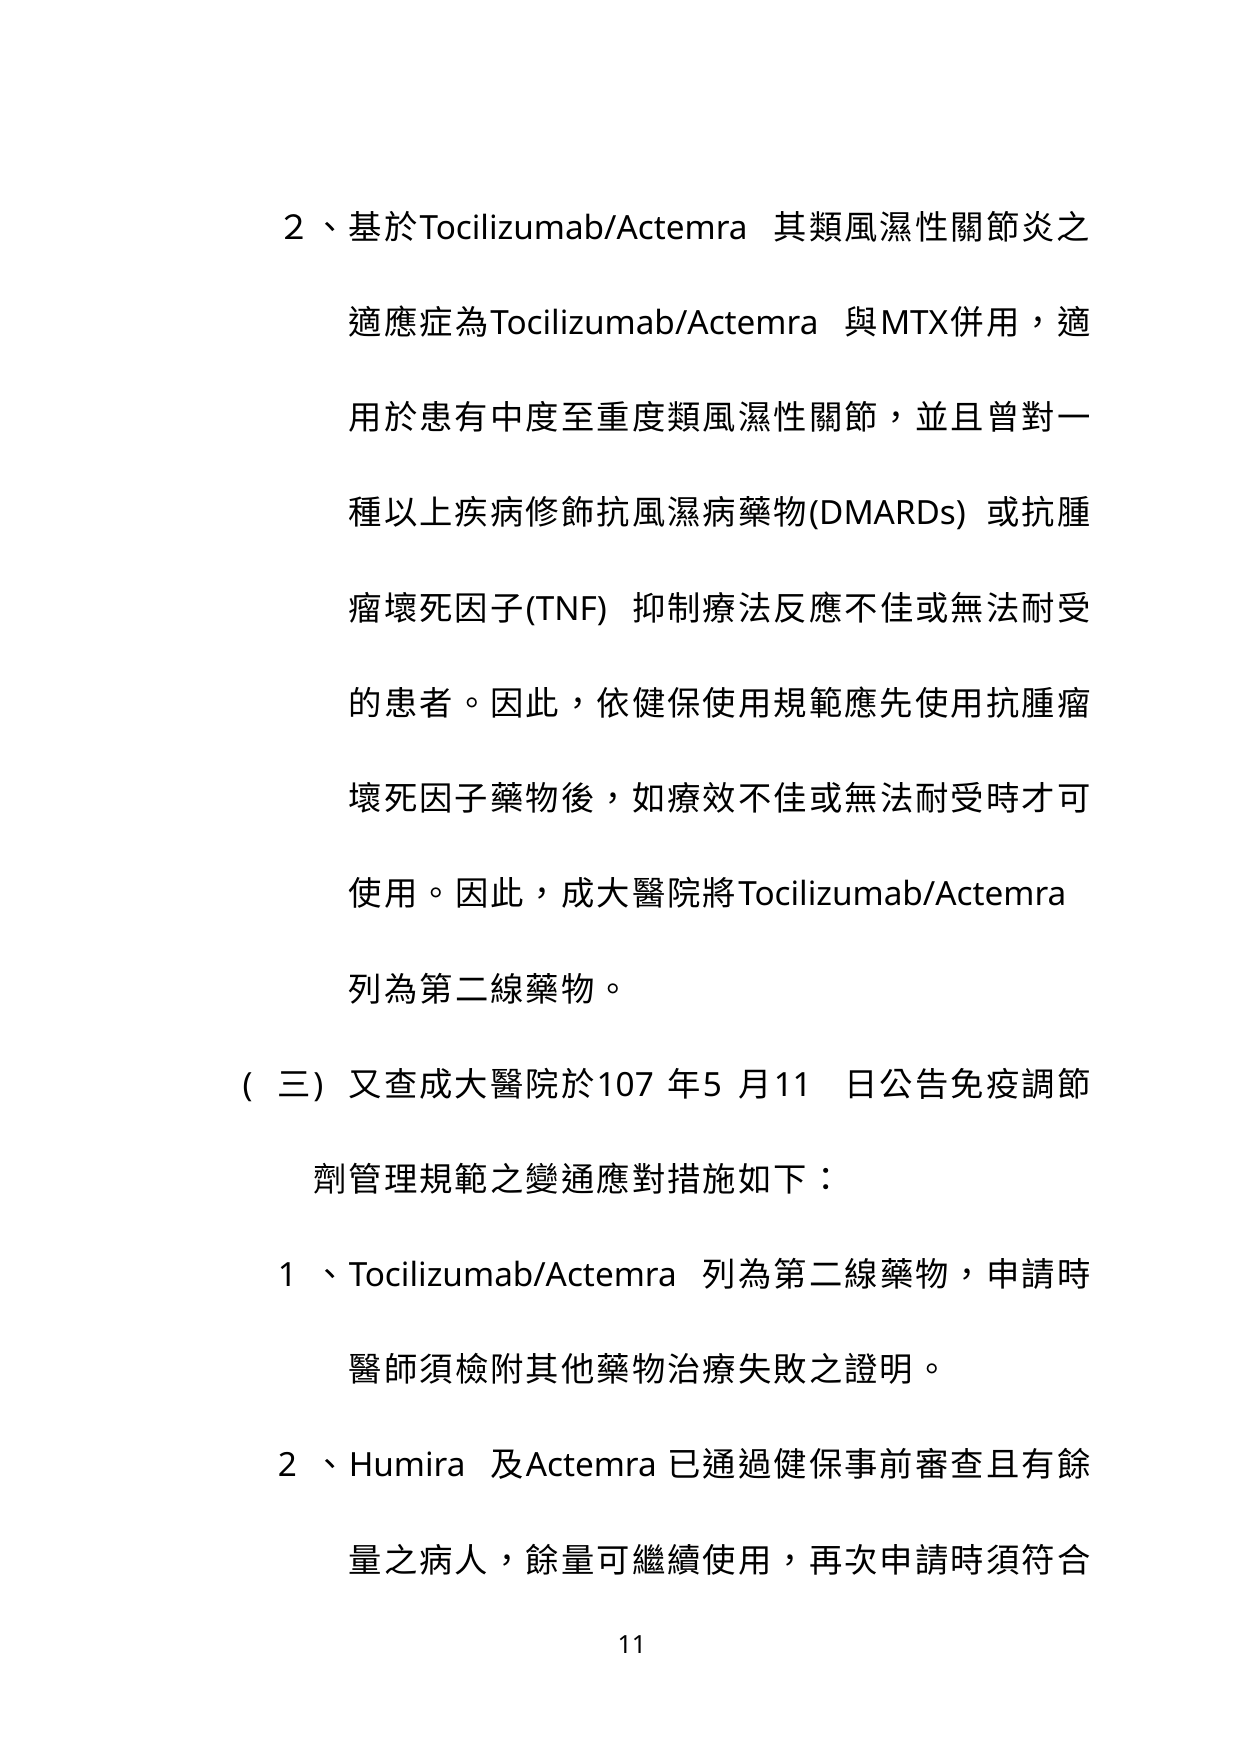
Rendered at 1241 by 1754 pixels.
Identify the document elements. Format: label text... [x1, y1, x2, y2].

subtitle 基於Tocilizumab/Actemra其類風濕性關節炎之適應症為Tocilizumab/Actemra與MTX併用，適用於患有中度至重度類風濕性關節，並且曾對一種以上疾病修飾抗風濕病藥物(DMARDs)或抗腫瘤壞死因子(TNF)抑制療法反應不佳或無法耐受的患者。因此，依健保使用規範應先使用抗腫瘤壞死因子藥物後，如療效不佳或無法耐受時才可使用。因此，成大醫院將Tocilizumab/Actemra列為第二線藥物。 [278, 177, 1092, 1034]
subtitle 又查成大醫院於107年5月11日公告免疫調節劑管理規範之變通應對措施如下： [242, 1034, 1092, 1224]
subtitle Tocilizumab/Actemra列為第二線藥物，申請時醫師須檢附其他藥物治療失敗之證明。 [278, 1224, 1092, 1415]
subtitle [278, 1415, 1092, 1605]
